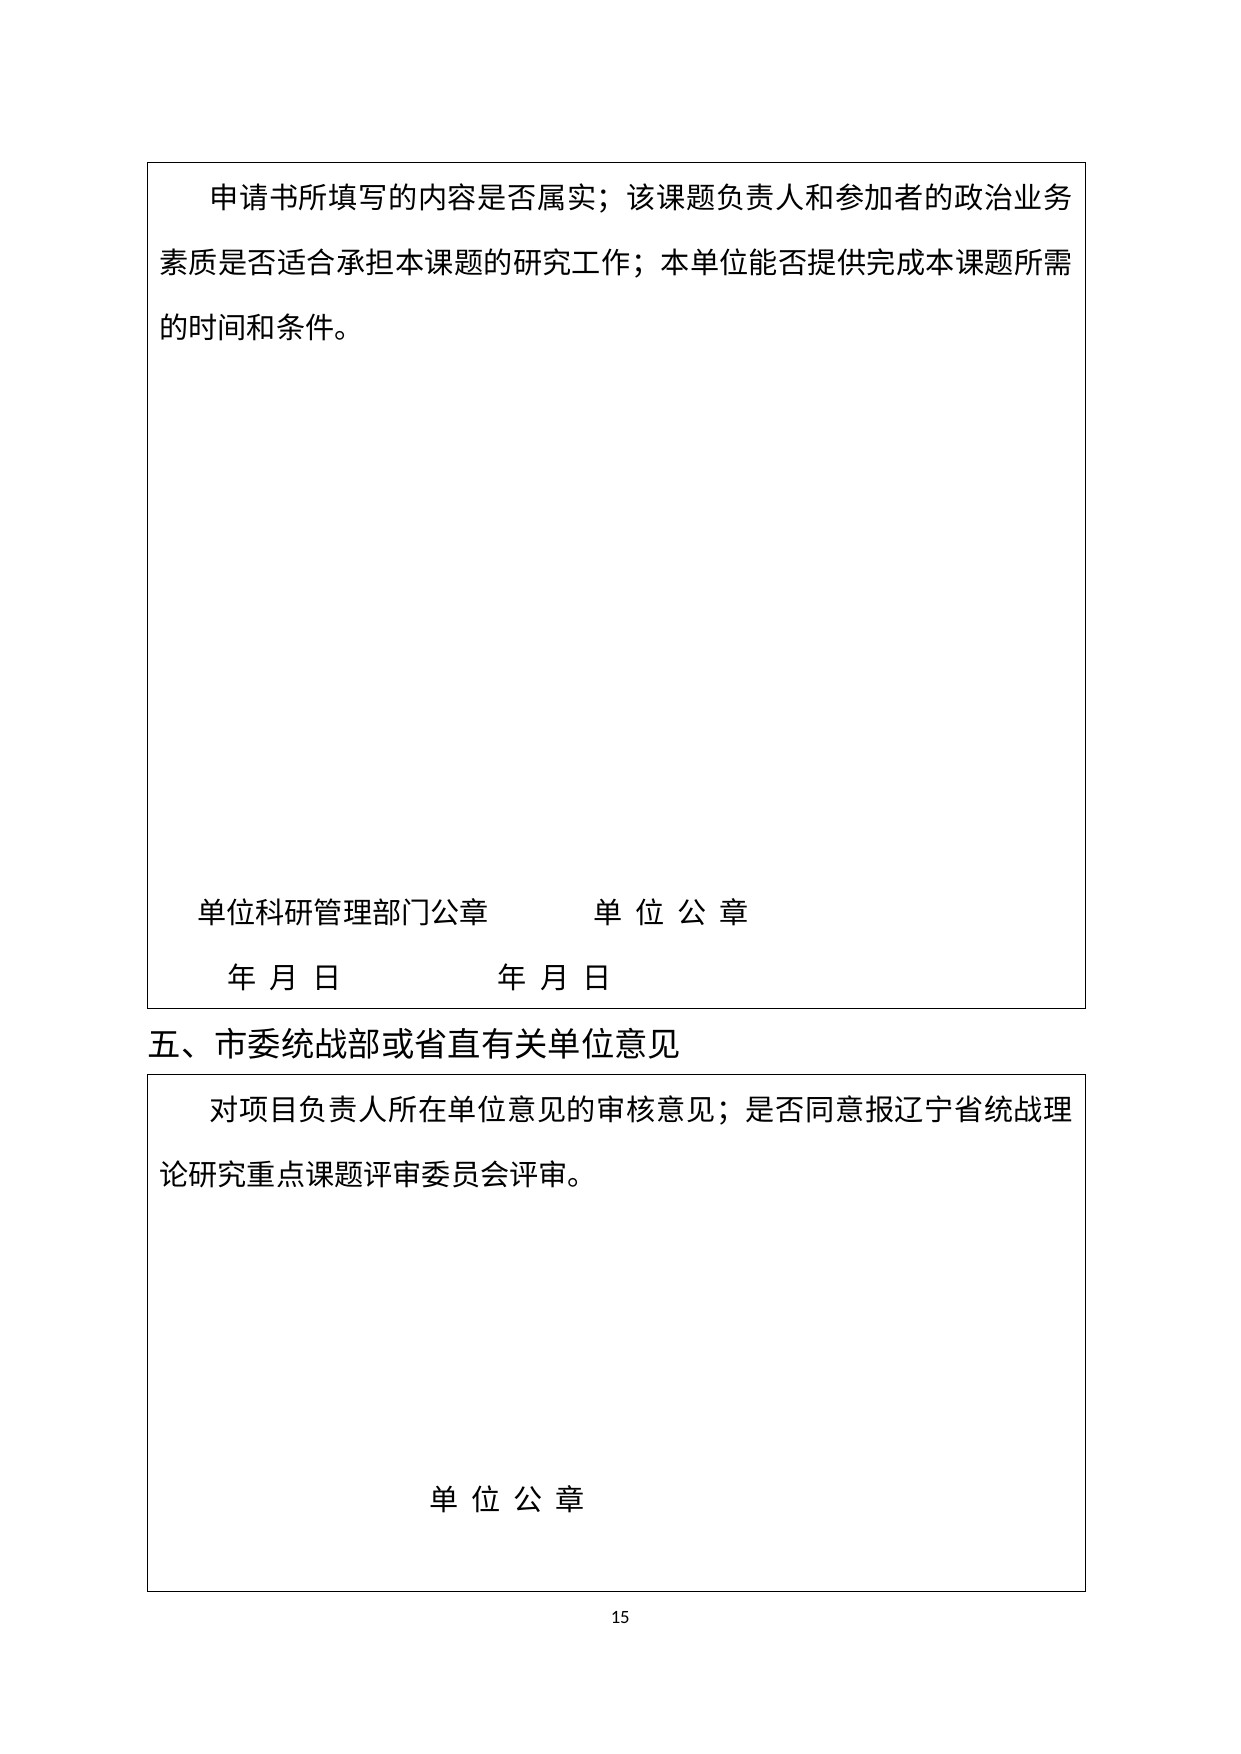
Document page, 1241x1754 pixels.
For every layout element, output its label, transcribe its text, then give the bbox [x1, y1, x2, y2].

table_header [148, 1075, 1085, 1591]
text 五、市委统战部或省直有关单位意见 [148, 1009, 1092, 1074]
table_header 申请书所填写的内容是否属实；该课题负责人和参加者的政治业务素质是否适合承担本课题的研究工作；本单位能否提供完成本课题所需的时间和条件。 单位科研管理部门公章 单 位 公 章 年 月 日 年 月 日 [148, 163, 1085, 1008]
